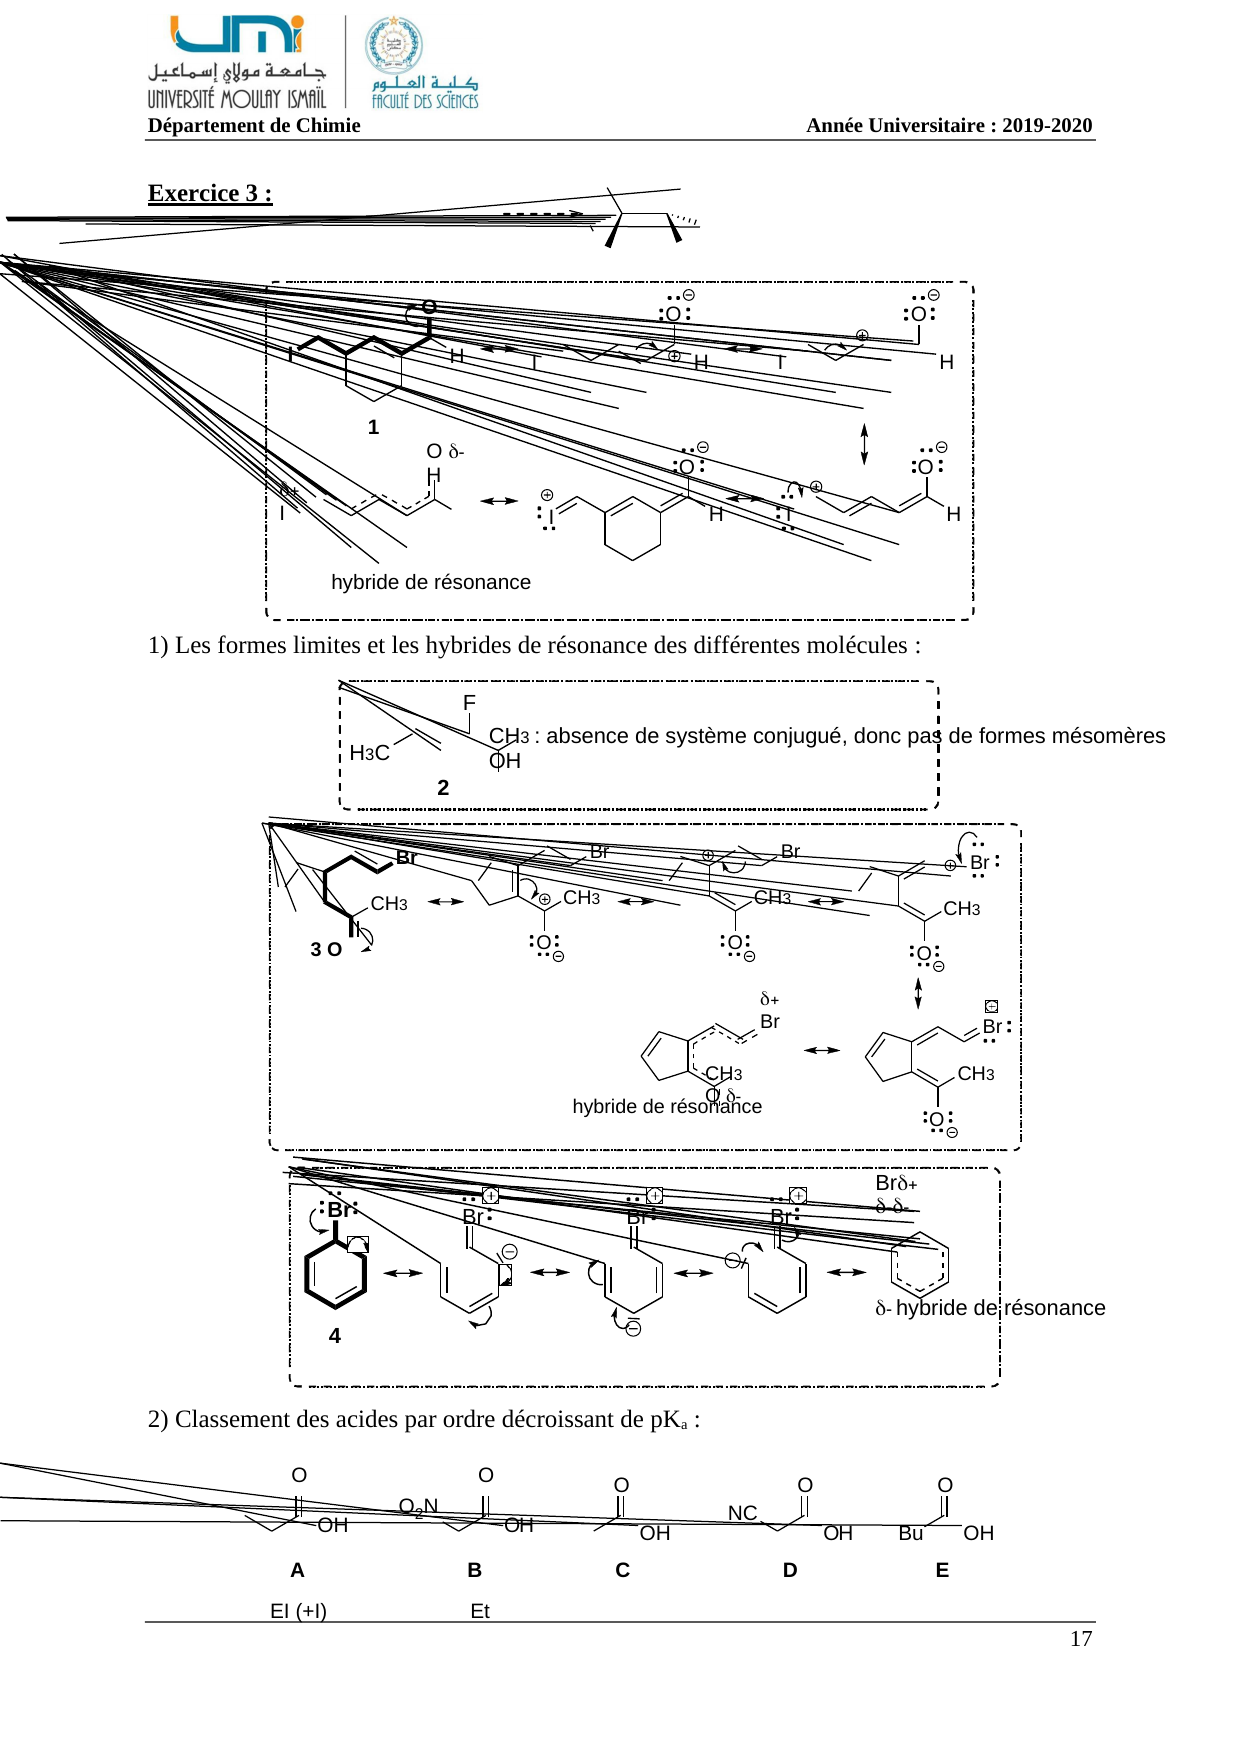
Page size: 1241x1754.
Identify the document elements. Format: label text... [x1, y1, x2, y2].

picture [647, 1188, 662, 1203]
text O [858, 1473, 1032, 1497]
text Bu OH [858, 1521, 1034, 1545]
text EI (+I) [268, 1599, 329, 1623]
text OH O2N OH [317, 1512, 536, 1537]
text OH OH [639, 1524, 854, 1545]
text NC [631, 1504, 854, 1524]
picture [483, 1188, 498, 1203]
picture [790, 1188, 806, 1203]
picture [147, 14, 484, 113]
text Et [465, 1599, 495, 1623]
picture [986, 1001, 997, 1012]
text O O [572, 1473, 854, 1497]
text OH O2N OH [317, 1494, 536, 1520]
list Classement des acides par ordre décroissant de pKa : [148, 1404, 1105, 1433]
text A B C D E [135, 1558, 1103, 1582]
subtitle Exercice 3 : [148, 178, 1105, 207]
list Les formes limites et les hybrides de résonance des différentes molécules : [148, 233, 1105, 659]
picture [500, 1265, 511, 1285]
picture [348, 1237, 368, 1252]
text O O [291, 1463, 536, 1487]
